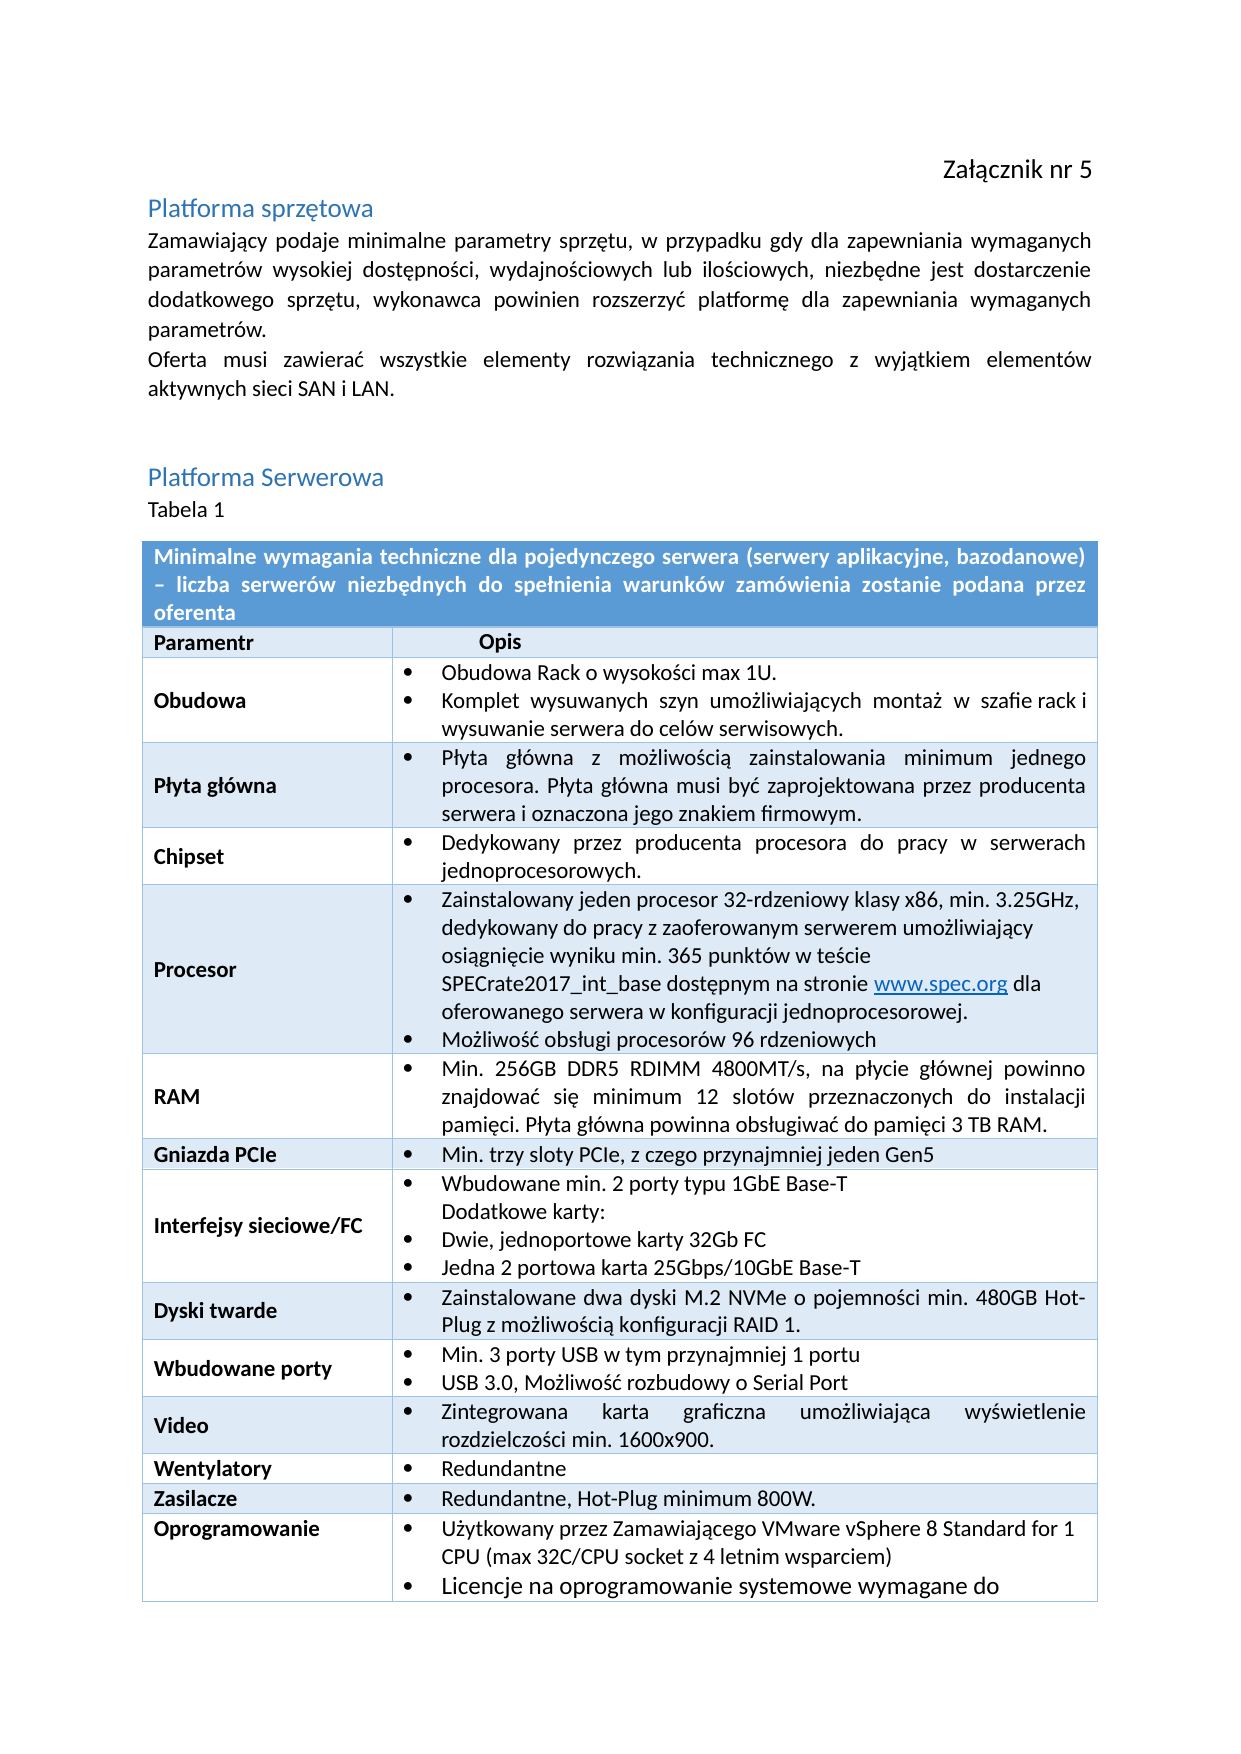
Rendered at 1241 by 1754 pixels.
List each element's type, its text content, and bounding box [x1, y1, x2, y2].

table_cell RAM [143, 1054, 392, 1138]
table_cell Zasilacze [143, 1484, 392, 1513]
table_cell Redundantne [393, 1454, 1097, 1483]
table_cell Zainstalowany jeden procesor 32-rdzeniowy klasy x86, min. 3.25GHz, dedykowany do pracy z zaoferowanym serwerem umożliwiający osiągnięcie wyniku min. 365 punktów w teście SPECrate2017_int_base dostępnym na stronie www.spec.org dla oferowanego serwera w konfiguracji jednoprocesorowej. Możliwość obsługi procesorów 96 rdzeniowych [393, 885, 1097, 1053]
table_cell Obudowa [143, 658, 392, 742]
table_cell Opis [393, 628, 1097, 657]
table_cell Min. 256GB DDR5 RDIMM 4800MT/s, na płycie głównej powinno znajdować się minimum 12 slotów przeznaczonych do instalacji pamięci. Płyta główna powinna obsługiwać do pamięci 3 TB RAM. [393, 1054, 1097, 1138]
table_cell Redundantne, Hot-Plug minimum 800W. [393, 1484, 1097, 1513]
table_cell Paramentr [143, 628, 392, 657]
table_cell Chipset [143, 828, 392, 884]
table_cell Zainstalowane dwa dyski M.2 NVMe o pojemności min. 480GB Hot-Plug z możliwością konfiguracji RAID 1. [393, 1283, 1097, 1339]
subtitle Platforma sprzętowa [148, 191, 1093, 224]
table_cell Płyta główna [143, 743, 392, 827]
table_cell Min. 3 porty USB w tym przynajmniej 1 portu USB 3.0, Możliwość rozbudowy o Serial Port [393, 1340, 1097, 1396]
subtitle Załącznik nr 5 [148, 152, 1093, 185]
table_cell Procesor [143, 885, 392, 1053]
table_cell Płyta główna z możliwością zainstalowania minimum jednego procesora. Płyta główna musi być zaprojektowana przez producenta serwera i oznaczona jego znakiem firmowym. [393, 743, 1097, 827]
table_cell Video [143, 1397, 392, 1453]
table_cell Oprogramowanie [143, 1514, 392, 1601]
table_cell Wbudowane min. 2 porty typu 1GbE Base-T Dodatkowe karty: Dwie, jednoportowe karty 32Gb FC Jedna 2 portowa karta 25Gbps/10GbE Base-T [393, 1170, 1097, 1282]
subtitle Platforma Serwerowa [148, 460, 1093, 493]
table_header Minimalne wymagania techniczne dla pojedynczego serwera (serwery aplikacyjne, bazodanowe) – liczba serwerów niezbędnych do spełnienia warunków zamówienia zostanie podana przez oferenta [143, 542, 1097, 626]
text Zamawiający podaje minimalne parametry sprzętu, w przypadku gdy dla zapewniania wymaganych parametrów wysokiej dostępności, wydajnościowych lub ilościowych, niezbędne jest dostarczenie dodatkowego sprzętu, wykonawca powinien rozszerzyć platformę dla zapewniania wymaganych parametrów. Oferta musi zawierać wszystkie elementy rozwiązania technicznego z wyjątkiem elementów aktywnych sieci SAN i LAN. [148, 226, 1093, 402]
table_cell Interfejsy sieciowe/FC [143, 1170, 392, 1282]
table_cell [393, 1514, 1097, 1601]
table_cell Obudowa Rack o wysokości max 1U. Komplet wysuwanych szyn umożliwiających montaż w szafie rack i wysuwanie serwera do celów serwisowych. [393, 658, 1097, 742]
table_cell Dedykowany przez producenta procesora do pracy w serwerach jednoprocesorowych. [393, 828, 1097, 884]
table_cell Wentylatory [143, 1454, 392, 1483]
table_cell Gniazda PCIe [143, 1139, 392, 1168]
table_cell Zintegrowana karta graficzna umożliwiająca wyświetlenie rozdzielczości min. 1600x900. [393, 1397, 1097, 1453]
table_cell Dyski twarde [143, 1283, 392, 1339]
text Tabela 1 [148, 495, 1093, 523]
table_cell Min. trzy sloty PCIe, z czego przynajmniej jeden Gen5 [393, 1139, 1097, 1168]
table_cell Wbudowane porty [143, 1340, 392, 1396]
